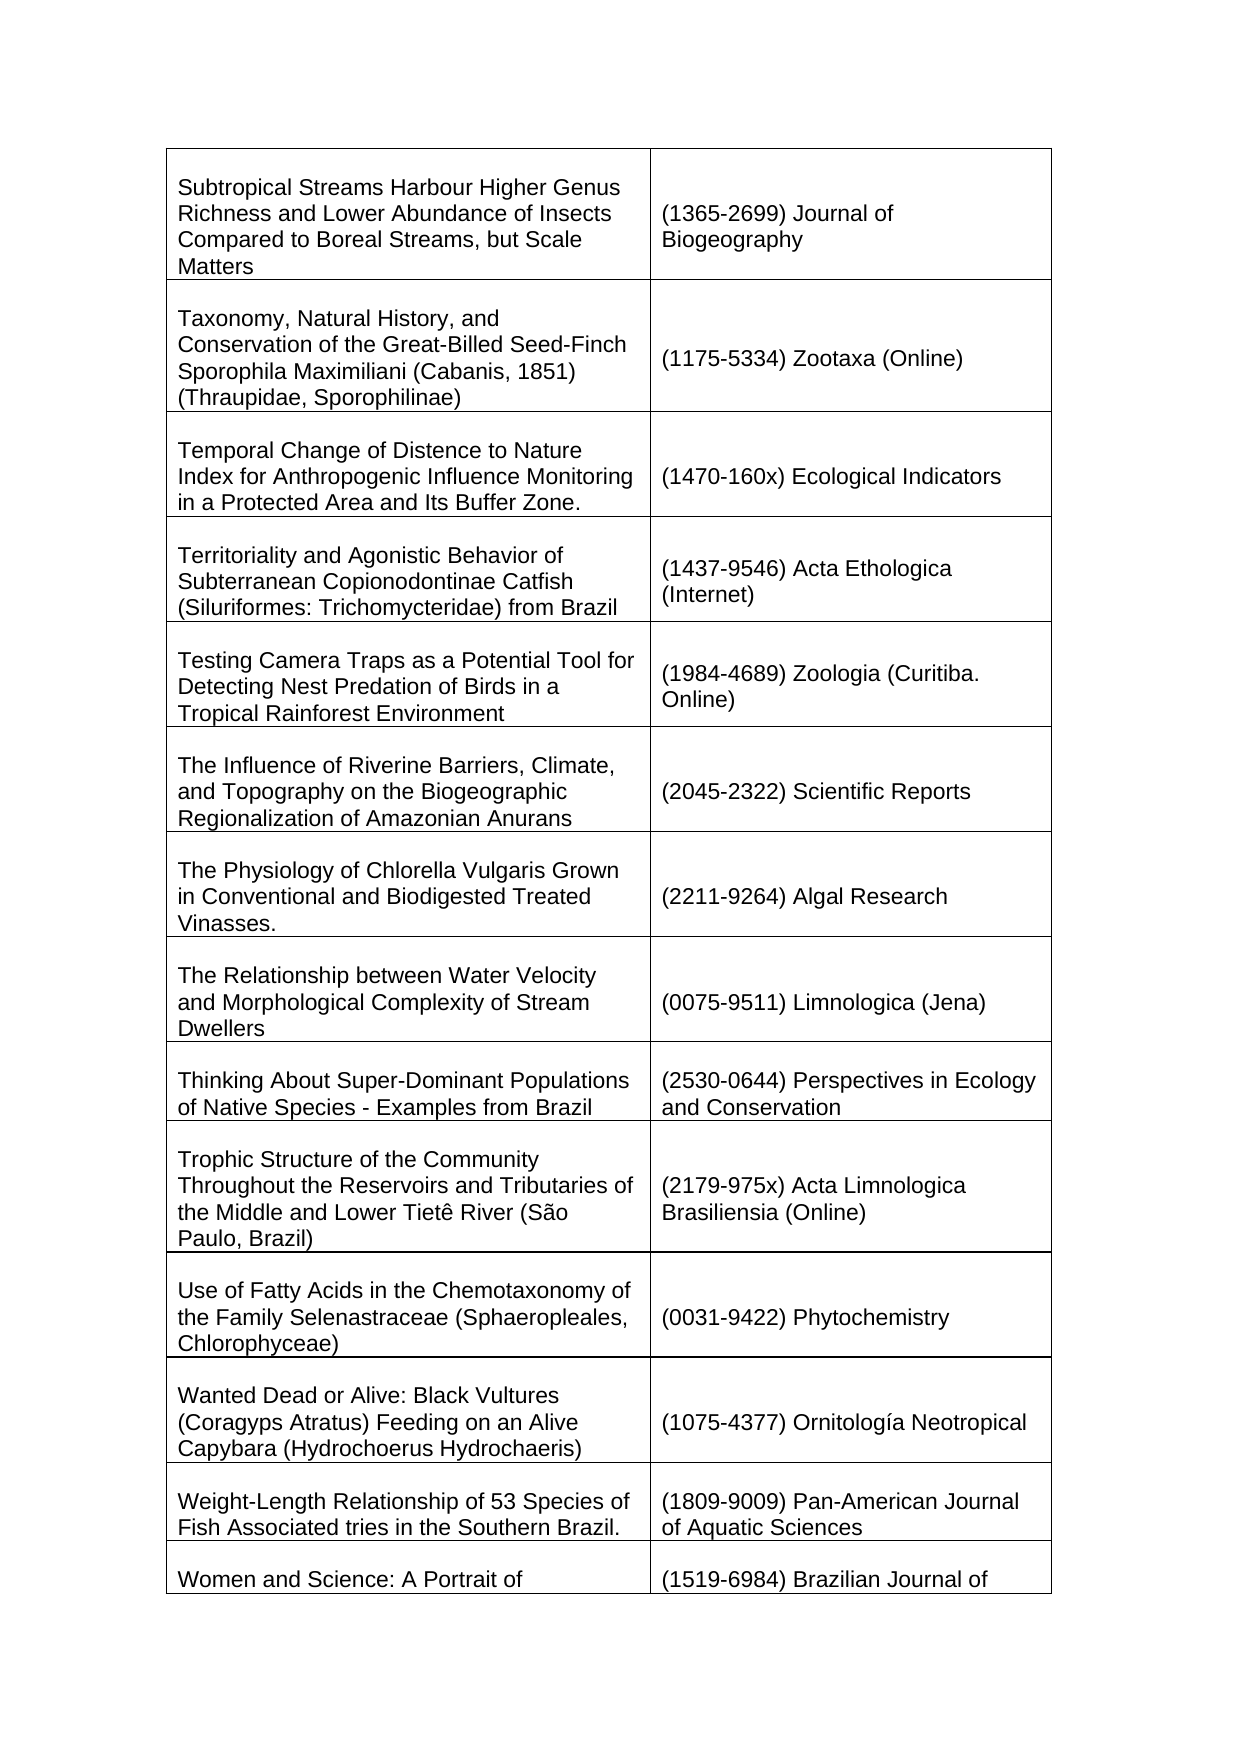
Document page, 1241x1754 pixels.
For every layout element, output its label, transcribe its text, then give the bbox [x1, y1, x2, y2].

table_cell (1437-9546) Acta Ethologica (Internet) [651, 517, 1051, 621]
table_cell (1075-4377) Ornitología Neotropical [651, 1358, 1051, 1462]
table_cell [167, 1541, 650, 1593]
table_cell Wanted Dead or Alive: Black Vultures (Coragyps Atratus) Feeding on an Alive Capybara (Hydrochoerus Hydrochaeris) [167, 1358, 650, 1462]
table_cell Weight-Length Relationship of 53 Species of Fish Associated tries in the Southern Brazil. [167, 1463, 650, 1540]
table_cell (2211-9264) Algal Research [651, 832, 1051, 936]
table_cell (1470-160x) Ecological Indicators [651, 412, 1051, 516]
table_cell The Physiology of Chlorella Vulgaris Grown in Conventional and Biodigested Treated Vinasses. [167, 832, 650, 936]
table_cell (1809-9009) Pan-American Journal of Aquatic Sciences [651, 1463, 1051, 1540]
table_cell (1365-2699) Journal of Biogeography [651, 149, 1051, 279]
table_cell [651, 1541, 1051, 1593]
table_cell The Relationship between Water Velocity and Morphological Complexity of Stream Dwellers [167, 937, 650, 1041]
table_cell (2530-0644) Perspectives in Ecology and Conservation [651, 1042, 1051, 1120]
table_cell (2179-975x) Acta Limnologica Brasiliensia (Online) [651, 1121, 1051, 1251]
table_cell (0075-9511) Limnologica (Jena) [651, 937, 1051, 1041]
table_cell Territoriality and Agonistic Behavior of Subterranean Copionodontinae Catfish (Siluriformes: Trichomycteridae) from Brazil [167, 517, 650, 621]
table_cell Taxonomy, Natural History, and Conservation of the Great-Billed Seed-Finch Sporophila Maximiliani (Cabanis, 1851) (Thraupidae, Sporophilinae) [167, 280, 650, 411]
table_cell Testing Camera Traps as a Potential Tool for Detecting Nest Predation of Birds in a Tropical Rainforest Environment [167, 622, 650, 726]
table_cell (1175-5334) Zootaxa (Online) [651, 280, 1051, 411]
table_cell Thinking About Super-Dominant Populations of Native Species - Examples from Brazil [167, 1042, 650, 1120]
table_cell Temporal Change of Distence to Nature Index for Anthropogenic Influence Monitoring in a Protected Area and Its Buffer Zone. [167, 412, 650, 516]
table_cell Trophic Structure of the Community Throughout the Reservoirs and Tributaries of the Middle and Lower Tietê River (São Paulo, Brazil) [167, 1121, 650, 1251]
table_cell The Influence of Riverine Barriers, Climate, and Topography on the Biogeographic Regionalization of Amazonian Anurans [167, 727, 650, 831]
table_cell Subtropical Streams Harbour Higher Genus Richness and Lower Abundance of Insects Compared to Boreal Streams, but Scale Matters [167, 149, 650, 279]
table_cell (0031-9422) Phytochemistry [651, 1253, 1051, 1356]
table_cell (1984-4689) Zoologia (Curitiba. Online) [651, 622, 1051, 726]
table_cell (2045-2322) Scientific Reports [651, 727, 1051, 831]
table_cell Use of Fatty Acids in the Chemotaxonomy of the Family Selenastraceae (Sphaeropleales, Chlorophyceae) [167, 1253, 650, 1356]
